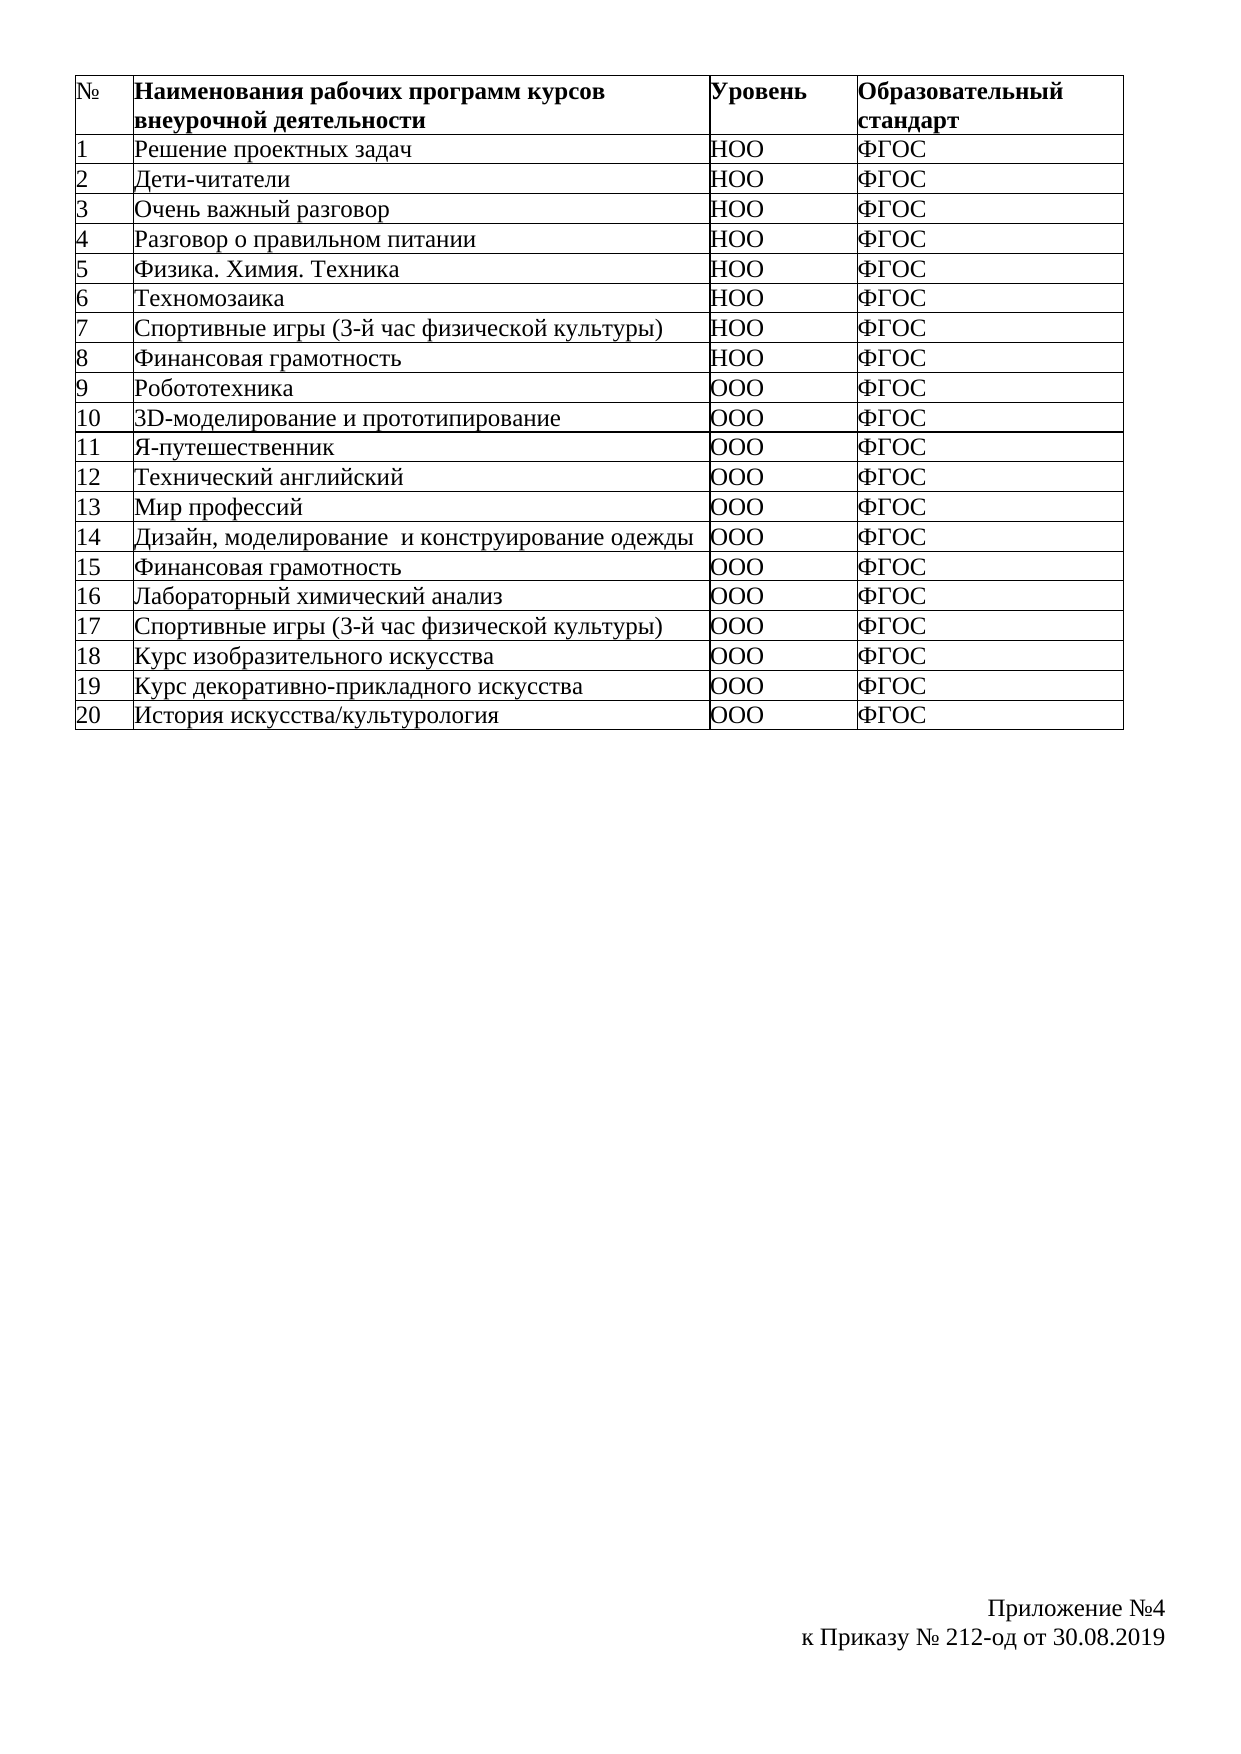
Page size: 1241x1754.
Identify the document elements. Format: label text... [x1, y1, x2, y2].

table_cell Решение проектных задач [134, 135, 709, 163]
table_cell 6 [76, 284, 133, 312]
table_cell 17 [76, 611, 133, 640]
table_cell ФГОС [858, 522, 1123, 551]
table_cell Спортивные игры (3-й час физической культуры) [134, 611, 709, 640]
table_cell ФГОС [858, 492, 1123, 521]
table_cell 16 [76, 581, 133, 610]
table_cell ООО [711, 522, 857, 551]
text Приложение №4 [75, 1593, 1165, 1622]
table_cell 8 [76, 343, 133, 372]
table_cell НОО [711, 194, 857, 223]
table_cell Разговор о правильном питании [134, 224, 709, 253]
table_cell Робототехника [134, 373, 709, 402]
table_cell Курс изобразительного искусства [134, 641, 709, 670]
table_cell 12 [76, 462, 133, 491]
table_cell ФГОС [858, 462, 1123, 491]
table_header Образовательный стандарт [858, 76, 1123, 133]
table_cell ФГОС [858, 611, 1123, 640]
table_cell ООО [711, 492, 857, 521]
table_cell 13 [76, 492, 133, 521]
table_cell НОО [711, 164, 857, 193]
table_cell ФГОС [858, 641, 1123, 670]
table_cell ФГОС [858, 194, 1123, 223]
table_cell ФГОС [858, 284, 1123, 312]
table_cell 14 [76, 522, 133, 551]
table_cell ООО [711, 433, 857, 461]
table_cell Курс декоративно-прикладного искусства [134, 671, 709, 699]
table_cell ФГОС [858, 313, 1123, 342]
table_cell ООО [711, 611, 857, 640]
table_cell ФГОС [858, 433, 1123, 461]
table_cell 18 [76, 641, 133, 670]
table_cell ООО [711, 581, 857, 610]
table_cell ООО [711, 373, 857, 402]
table_cell ФГОС [858, 373, 1123, 402]
table_cell Очень важный разговор [134, 194, 709, 223]
table_cell ООО [711, 462, 857, 491]
table_cell ООО [711, 641, 857, 670]
table_cell ФГОС [858, 403, 1123, 431]
table_cell НОО [711, 313, 857, 342]
table_cell ООО [711, 671, 857, 699]
table_cell 15 [76, 552, 133, 580]
table_cell 9 [76, 373, 133, 402]
table_cell Мир профессий [134, 492, 709, 521]
table_cell ФГОС [858, 254, 1123, 282]
table_cell Лабораторный химический анализ [134, 581, 709, 610]
table_cell ФГОС [858, 581, 1123, 610]
table_cell ФГОС [858, 224, 1123, 253]
table_cell Физика. Химия. Техника [134, 254, 709, 282]
table_cell ООО [711, 701, 857, 729]
text к Приказу № 212-од от 30.08.2019 [75, 1622, 1165, 1650]
table_cell ФГОС [858, 164, 1123, 193]
table_cell Техномозаика [134, 284, 709, 312]
table_cell НОО [711, 224, 857, 253]
table_header Уровень [711, 76, 857, 133]
table_cell 4 [76, 224, 133, 253]
table_cell 5 [76, 254, 133, 282]
table_cell Технический английский [134, 462, 709, 491]
table_cell НОО [711, 254, 857, 282]
table_cell ФГОС [858, 343, 1123, 372]
table_cell Финансовая грамотность [134, 552, 709, 580]
table_cell НОО [711, 135, 857, 163]
table_cell 3 [76, 194, 133, 223]
table_cell Спортивные игры (3-й час физической культуры) [134, 313, 709, 342]
table_cell ФГОС [858, 671, 1123, 699]
table_header № [76, 76, 133, 133]
table_cell 7 [76, 313, 133, 342]
table_cell Дизайн, моделирование и конструирование одежды [134, 522, 709, 551]
table_cell ООО [711, 403, 857, 431]
table_cell 11 [76, 433, 133, 461]
table_cell История искусства/культурология [134, 701, 709, 729]
table_cell НОО [711, 284, 857, 312]
table_cell 19 [76, 671, 133, 699]
table_cell 20 [76, 701, 133, 729]
table_cell 10 [76, 403, 133, 431]
table_cell ООО [711, 552, 857, 580]
table_header Наименования рабочих программ курсов внеурочной деятельности [134, 76, 709, 133]
table_cell ФГОС [858, 135, 1123, 163]
table_cell Дети-читатели [134, 164, 709, 193]
table_cell 2 [76, 164, 133, 193]
table_cell Я-путешественник [134, 433, 709, 461]
table_cell 1 [76, 135, 133, 163]
table_cell ФГОС [858, 552, 1123, 580]
table_cell НОО [711, 343, 857, 372]
table_cell Финансовая грамотность [134, 343, 709, 372]
table_cell ФГОС [858, 701, 1123, 729]
table_cell 3D-моделирование и прототипирование [134, 403, 709, 431]
